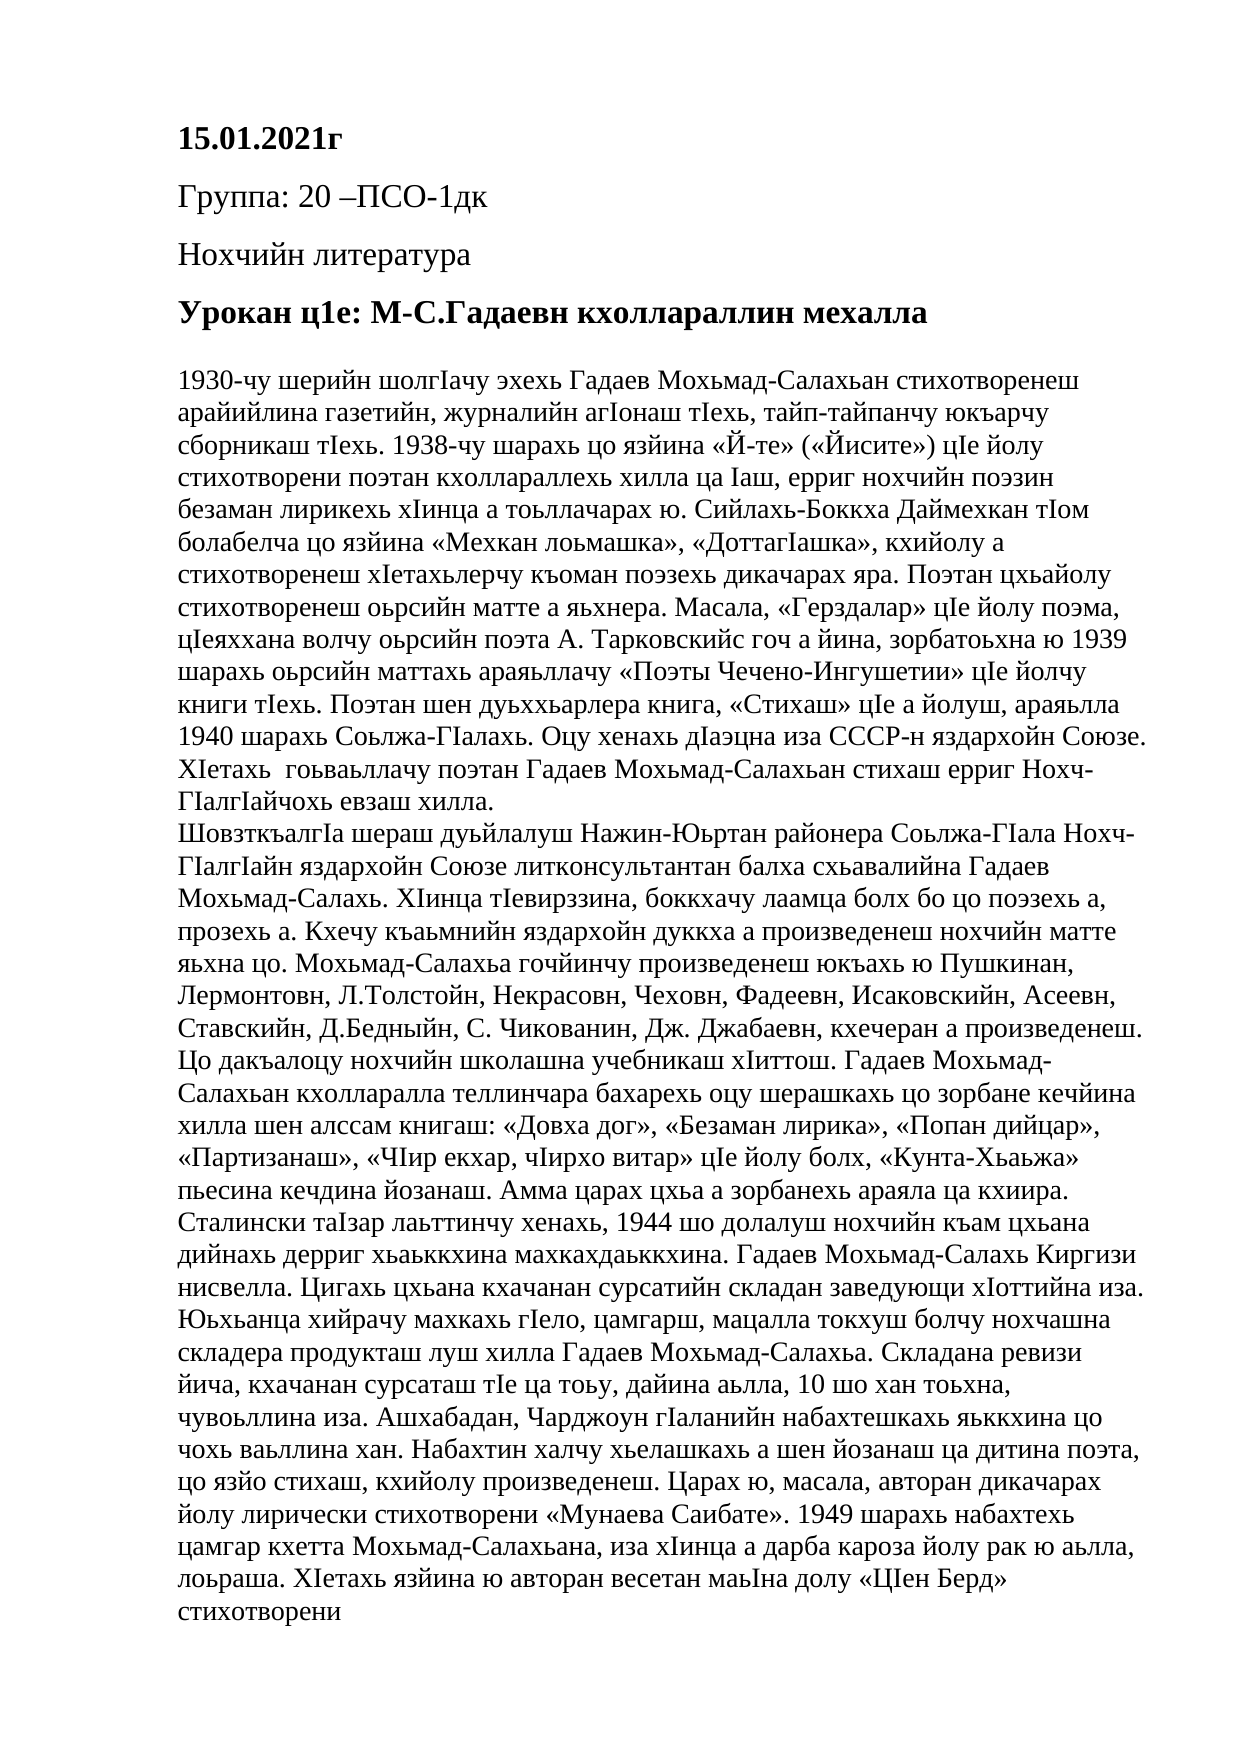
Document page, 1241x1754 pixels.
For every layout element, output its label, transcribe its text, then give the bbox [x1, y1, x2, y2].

text Нохчийн литература [177, 234, 1152, 272]
text Группа: 20 –ПСО-1дк [177, 176, 1152, 214]
text 15.01.2021г [177, 118, 1152, 156]
text Урокан ц1е: М-С.Гадаевн кхоллараллин мехалла [177, 292, 1152, 331]
text 1930-чу шерийн шолгIачу эхехь Гадаев Мохьмад-Салахьан стихотворенеш арайийлина газетийн, журналийн агIонаш тIехь, тайп-тайпанчу юкъарчу сборникаш тIехь. 1938-чу шарахь цо язйина «Й-те» («Йисите») цIе йолу стихотворени поэтан кхоллараллехь хилла ца Iаш, ерриг нохчийн поэзин безаман лирикехь хIинца а тоьллачарах ю. Сийлахь-Боккха Даймехкан тIом болабелча цо язйина «Мехкан лоьмашка», «ДоттагIашка», кхийолу а стихотворенеш хIетахьлерчу къоман поэзехь дикачарах яра. Поэтан цхьайолу стихотворенеш оьрсийн матте а яьхнера. Масала, «Герздалар» цIе йолу поэма, цIеяххана волчу оьрсийн поэта А. Тарковскийс гоч а йина, зорбатоьхна ю 1939 шарахь оьрсийн маттахь араяьллачу «Поэты Чечено-Ингушетии» цIе йолчу книги тIехь. Поэтан шен дуьххьарлера книга, «Стихаш» цIе а йолуш, араяьлла 1940 шарахь Соьлжа-ГIалахь. Оцу хенахь дIаэцна иза СССР-н яздархойн Союзе. ХIетахь гоьваьллачу поэтан Гадаев Мохьмад-Салахьан стихаш ерриг Нохч-ГIалгIайчохь евзаш хилла. [177, 363, 1152, 816]
text ШовзткъалгIа шераш дуьйлалуш Нажин-Юьртан районера Соьлжа-ГIала Нохч-ГIалгIайн яздархойн Союзе литконсультантан балха схьавалийна Гадаев Мохьмад-Салахь. ХIинца тIевирззина, боккхачу лаамца болх бо цо поэзехь а, прозехь а. Кхечу къаьмнийн яздархойн дуккха а произведенеш нохчийн матте яьхна цо. Мохьмад-Салахьа гочйинчу произведенеш юкъахь ю Пушкинан, Лермонтовн, Л.Толстойн, Некрасовн, Чеховн, Фадеевн, Исаковскийн, Асеевн, Ставскийн, Д.Бедныйн, С. Чикованин, Дж. Джабаевн, кхечеран а произведенеш. Цо дакъалоцу нохчийн школашна учебникаш хIиттош. Гадаев Мохьмад-Салахьан кхолларалла теллинчара бахарехь оцу шерашкахь цо зорбане кечйина хилла шен алссам книгаш: «Довха дог», «Безаман лирика», «Попан дийцар», «Партизанаш», «ЧIир екхар, чIирхо витар» цIе йолу болх, «Кунта-Хьаьжа» пьесина кечдина йозанаш. Амма царах цхьа а зорбанехь араяла ца кхиира. Сталински таIзар лаьттинчу хенахь, 1944 шо долалуш нохчийн къам цхьана дийнахь дерриг хьаьккхина махкахдаьккхина. Гадаев Мохьмад-Салахь Киргизи нисвелла. Цигахь цхьана кхачанан сурсатийн складан заведующи хIоттийна иза. Юьхьанца хийрачу махкахь гIело, цамгарш, мацалла токхуш болчу нохчашна складера продукташ луш хилла Гадаев Мохьмад-Салахьа. Складана ревизи йича, кхачанан сурсаташ тIе ца тоьу, дайина аьлла, 10 шо хан тоьхна, чувоьллина иза. Ашхабадан, Чарджоун гIаланийн набахтешкахь яьккхина цо чохь ваьллина хан. Набахтин халчу хьелашкахь а шен йозанаш ца дитина поэта, цо язйо стихаш, кхийолу произведенеш. Царах ю, масала, авторан дикачарах йолу лирически стихотворени «Мунаева Саибате». 1949 шарахь набахтехь цамгар кхетта Мохьмад-Салахьана, иза хIинца а дарба кароза йолу рак ю аьлла, лоьраша. ХIетахь язйина ю авторан весетан маьIна долу «ЦIен Берд» стихотворени [177, 816, 1152, 1626]
